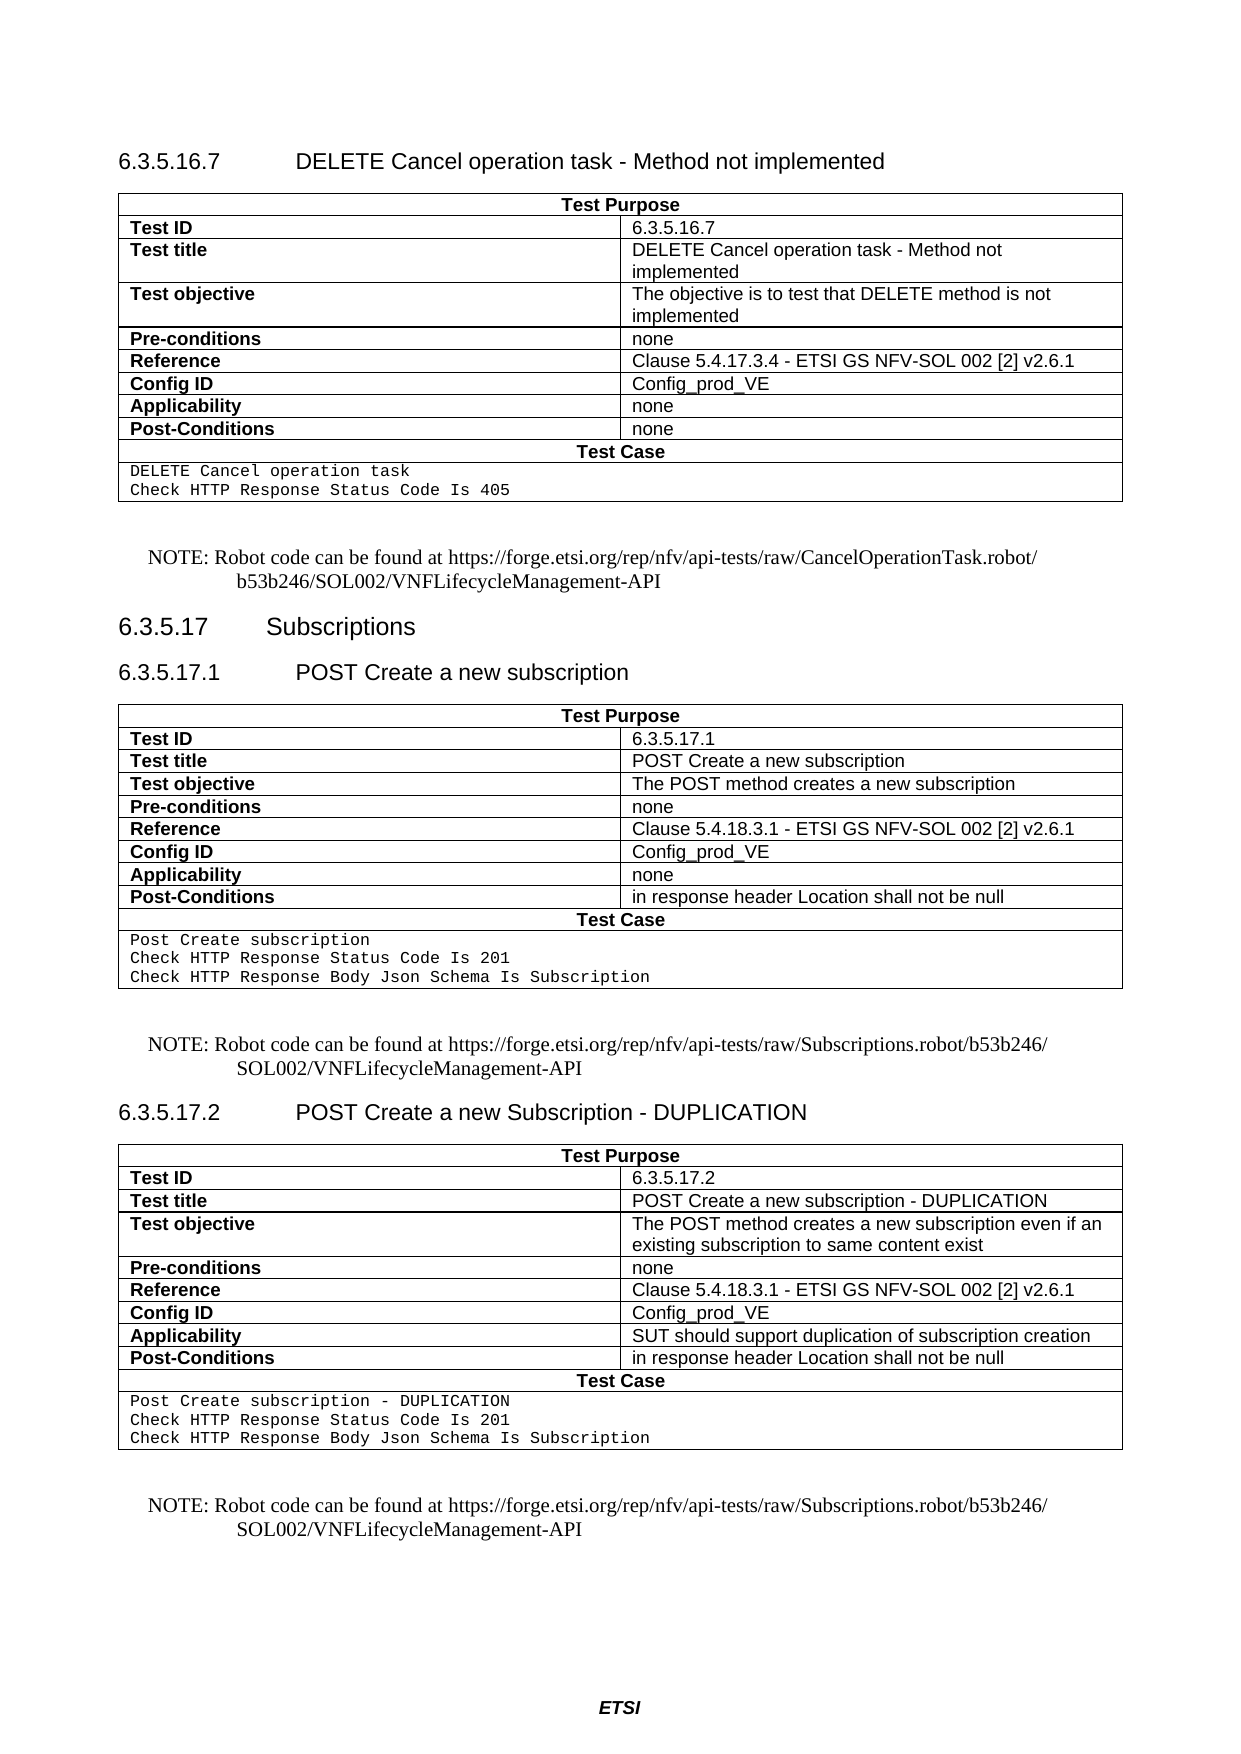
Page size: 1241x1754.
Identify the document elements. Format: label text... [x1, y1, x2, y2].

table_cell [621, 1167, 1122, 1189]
subtitle 6.3.5.17.1 POST Create a new subscription [118, 659, 1122, 685]
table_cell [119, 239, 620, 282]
text NOTE: Robot code can be found at https://forge.etsi.org/rep/nfv/api-tests/raw/CancelOperationTask.robot/b53b246/SOL002/VNFLifecycleManagement-API [148, 544, 1122, 593]
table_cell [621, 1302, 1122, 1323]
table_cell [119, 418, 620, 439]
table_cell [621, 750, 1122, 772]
text NOTE: Robot code can be found at https://forge.etsi.org/rep/nfv/api-tests/raw/Subscriptions.robot/b53b246/SOL002/VNFLifecycleManagement-API [148, 1493, 1122, 1541]
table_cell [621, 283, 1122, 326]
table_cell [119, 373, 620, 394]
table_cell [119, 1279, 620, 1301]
subtitle 6.3.5.17.2 POST Create a new Subscription - DUPLICATION [118, 1098, 1122, 1125]
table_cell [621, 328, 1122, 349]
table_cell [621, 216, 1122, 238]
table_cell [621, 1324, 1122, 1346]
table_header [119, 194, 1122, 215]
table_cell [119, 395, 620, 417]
text NOTE: Robot code can be found at https://forge.etsi.org/rep/nfv/api-tests/raw/Subscriptions.robot/b53b246/SOL002/VNFLifecycleManagement-API [148, 1032, 1122, 1080]
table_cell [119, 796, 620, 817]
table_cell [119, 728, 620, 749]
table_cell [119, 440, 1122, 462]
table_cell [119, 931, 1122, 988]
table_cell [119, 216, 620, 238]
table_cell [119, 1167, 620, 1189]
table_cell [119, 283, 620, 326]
subtitle 6.3.5.16.7 DELETE Cancel operation task - Method not implemented [118, 148, 1122, 174]
subtitle 6.3.5.17 Subscriptions [118, 611, 1122, 640]
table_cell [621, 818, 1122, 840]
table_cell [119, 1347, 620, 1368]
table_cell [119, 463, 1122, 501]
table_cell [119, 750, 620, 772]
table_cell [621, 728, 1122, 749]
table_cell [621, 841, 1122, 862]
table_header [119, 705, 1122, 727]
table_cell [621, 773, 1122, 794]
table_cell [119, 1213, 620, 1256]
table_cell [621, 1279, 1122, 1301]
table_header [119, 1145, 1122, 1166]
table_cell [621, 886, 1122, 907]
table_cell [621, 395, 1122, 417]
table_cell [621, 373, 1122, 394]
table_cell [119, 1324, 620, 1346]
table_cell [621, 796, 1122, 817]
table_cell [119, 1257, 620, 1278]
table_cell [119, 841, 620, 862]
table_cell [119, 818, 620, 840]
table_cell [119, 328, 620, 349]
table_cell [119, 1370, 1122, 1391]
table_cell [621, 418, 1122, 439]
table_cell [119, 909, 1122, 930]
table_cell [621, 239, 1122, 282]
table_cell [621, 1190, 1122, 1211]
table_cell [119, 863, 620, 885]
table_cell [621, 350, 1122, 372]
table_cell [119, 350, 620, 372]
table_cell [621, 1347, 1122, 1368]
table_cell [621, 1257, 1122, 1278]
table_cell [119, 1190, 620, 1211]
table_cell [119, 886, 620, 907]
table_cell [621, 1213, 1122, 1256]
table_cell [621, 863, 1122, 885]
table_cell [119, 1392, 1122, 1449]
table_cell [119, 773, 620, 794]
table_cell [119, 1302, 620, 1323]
